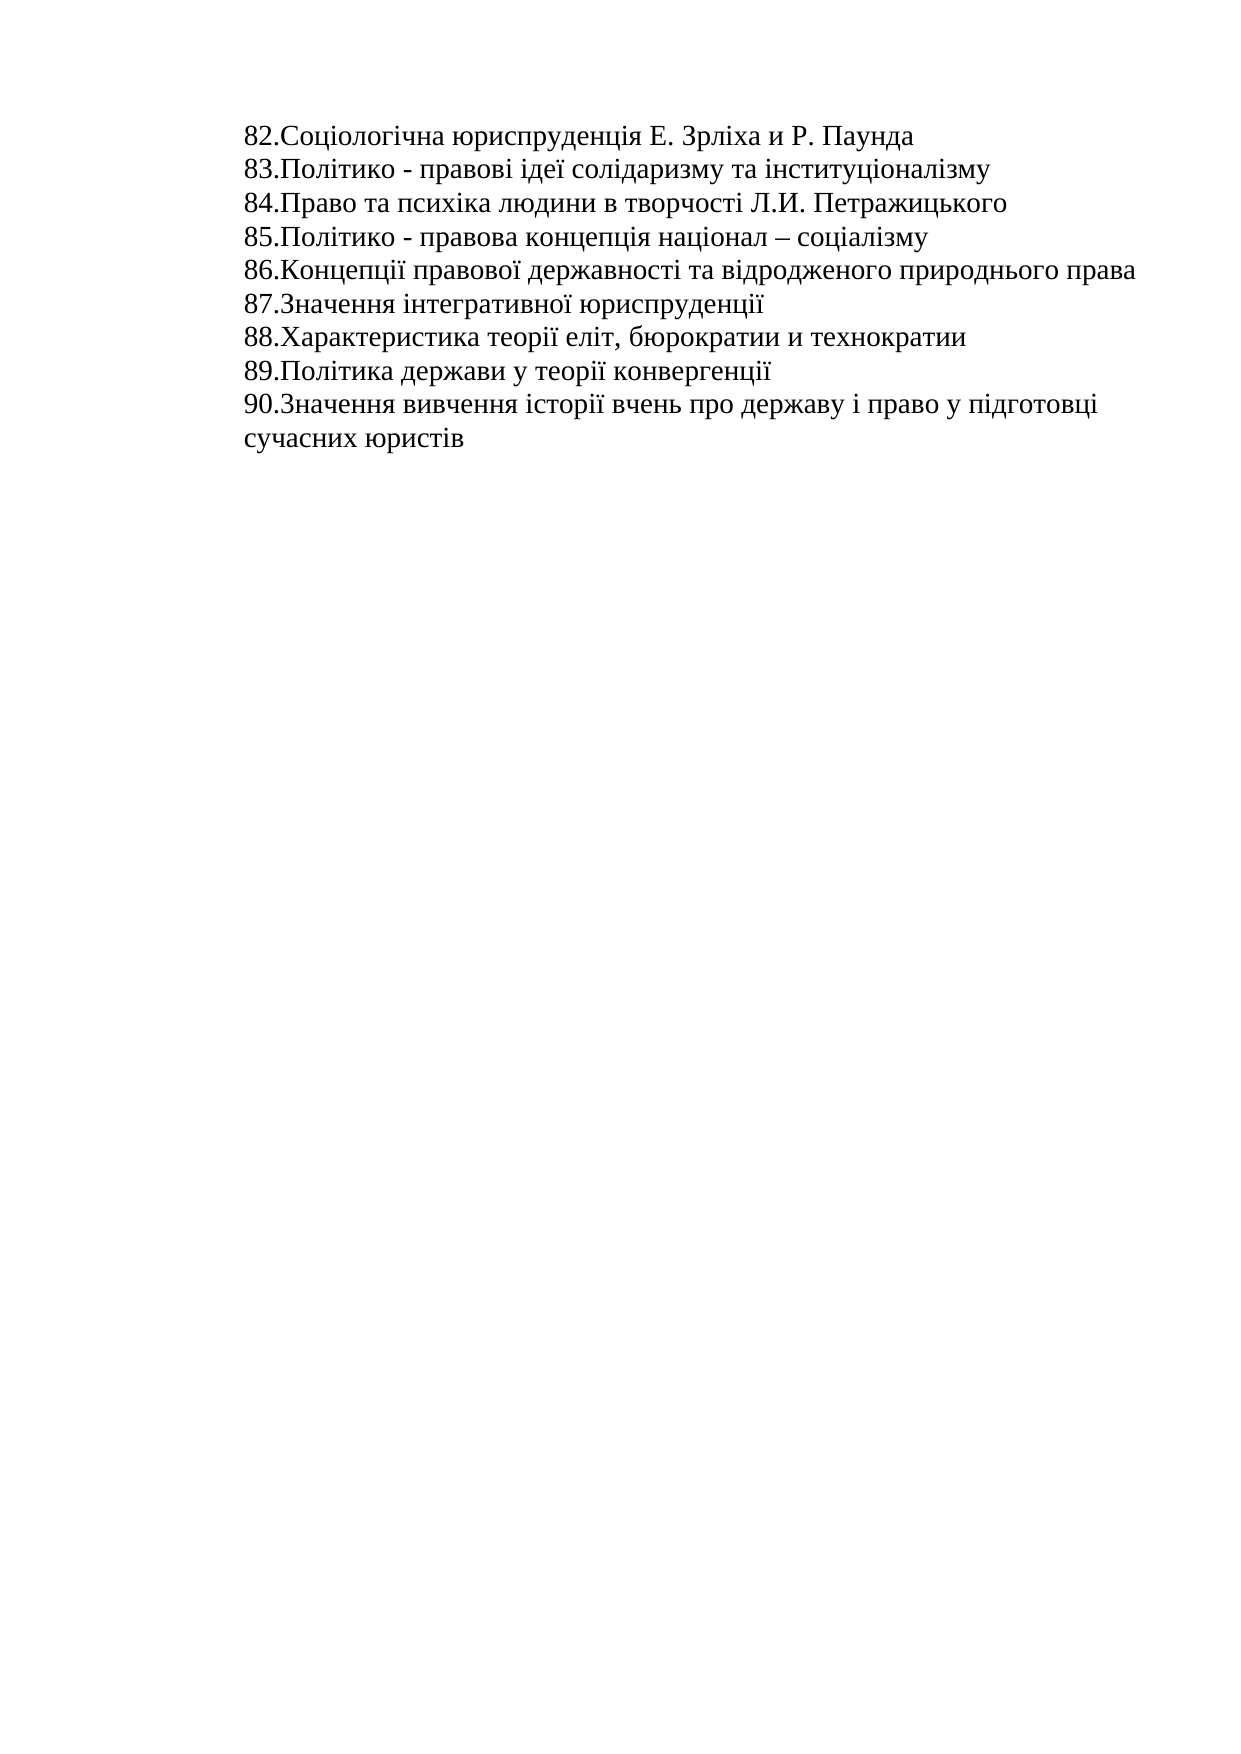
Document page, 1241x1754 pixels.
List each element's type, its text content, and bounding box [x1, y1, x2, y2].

text 87.Значення інтегративної юриспруденції [177, 286, 1152, 319]
text 85.Політико - правова концепція націонал – соціалізму [177, 219, 1152, 252]
text 90.3начення вивчення історії вчень про державу і право у підготовці [177, 386, 1152, 420]
text 84.Право та психіка людини в творчості Л.И. Петражицького [177, 185, 1152, 219]
text сучасних юристів [177, 420, 1152, 453]
text 88.Характеристика теорії еліт, бюрократии и технократии [177, 319, 1152, 353]
text 83.Політико - правові ідеї солідаризму та інституціоналізму [177, 152, 1152, 185]
text 89.Політика держави у теорії конвергенції [177, 353, 1152, 386]
text 86.Концепції правової державності та відродженого природнього права [177, 252, 1152, 286]
text 82.Соціологічна юриспруденція Е. Зрліха и Р. Паунда [177, 118, 1152, 152]
